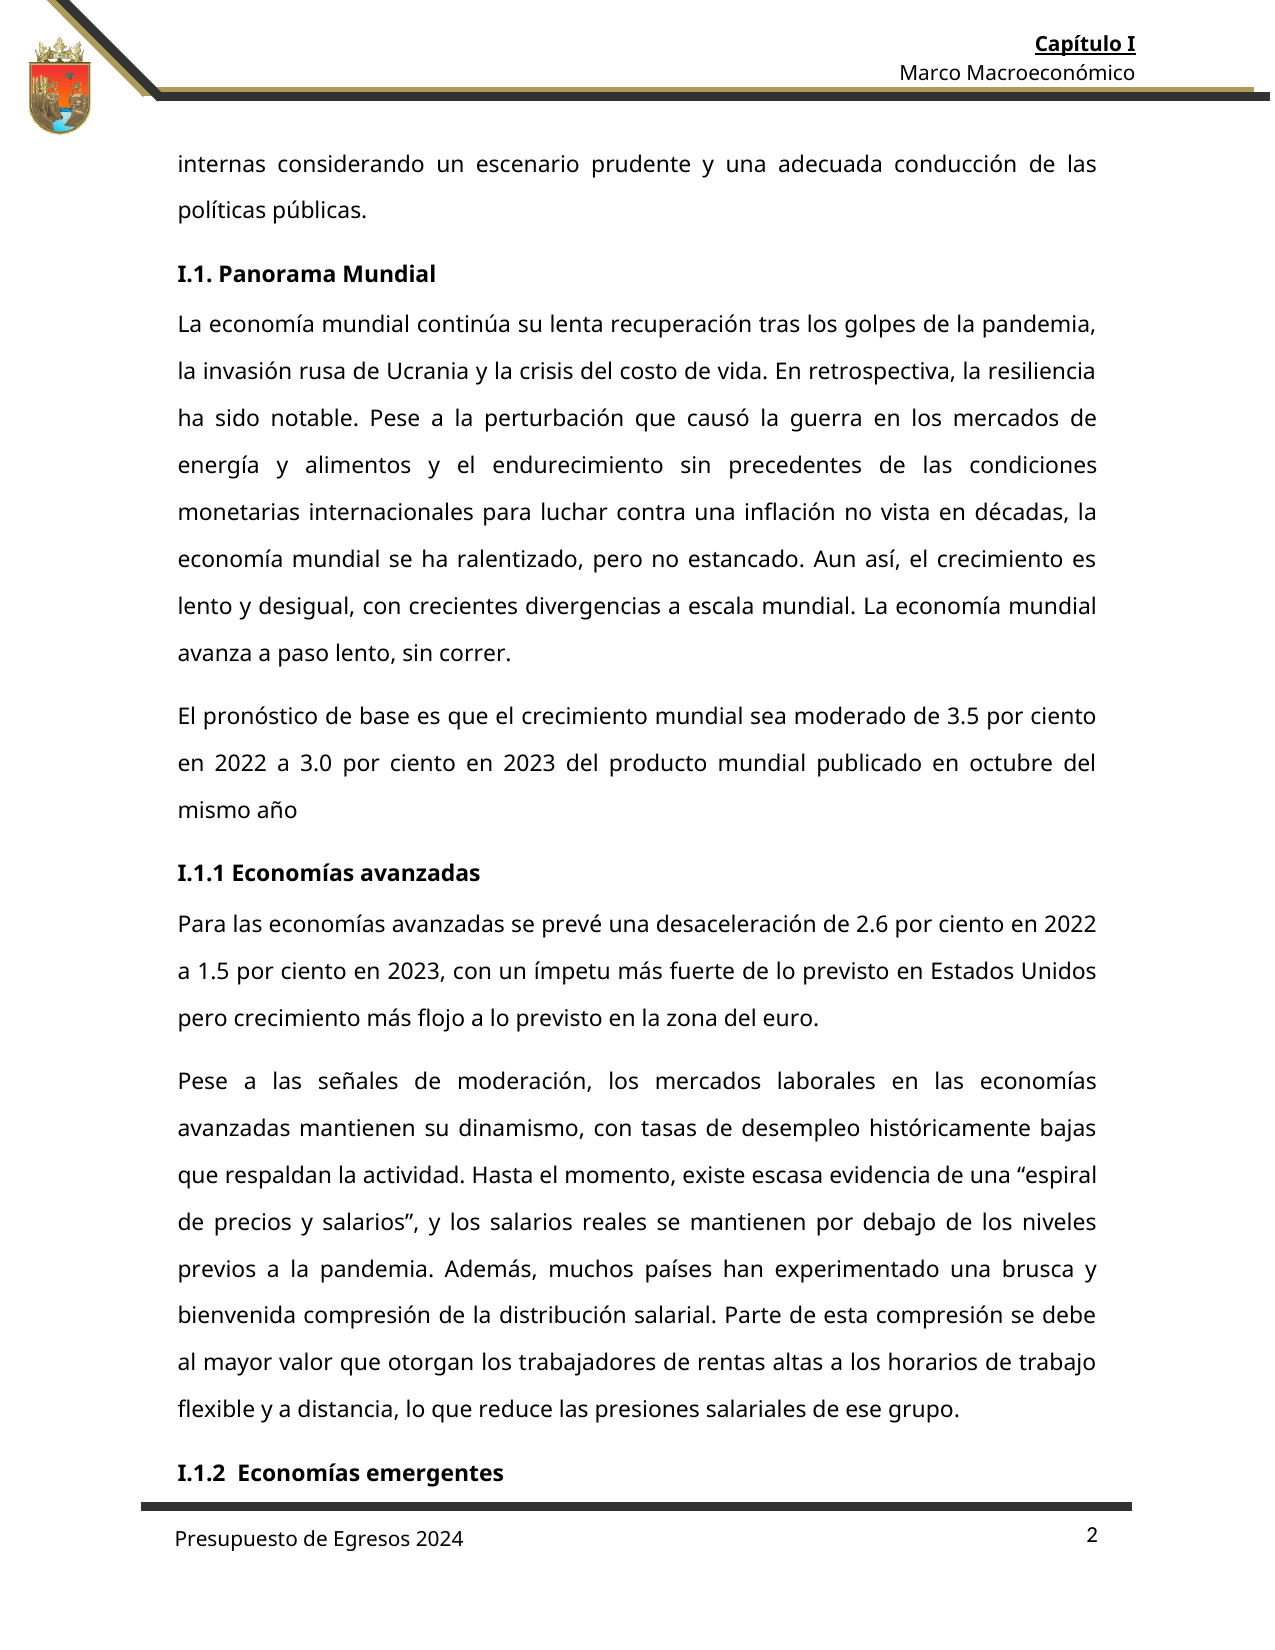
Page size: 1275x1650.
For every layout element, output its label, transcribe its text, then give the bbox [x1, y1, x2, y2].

text Pese a las señales de moderación, los mercados laborales en las economías avanzadas mantienen su dinamismo, con tasas de desempleo históricamente bajas que respaldan la actividad. Hasta el momento, existe escasa evidencia de una “espiral de precios y salarios”, y los salarios reales se mantienen por debajo de los niveles previos a la pandemia. Además, muchos países han experimentado una brusca y bienvenida compresión de la distribución salarial. Parte de esta compresión se debe al mayor valor que otorgan los trabajadores de rentas altas a los horarios de trabajo flexible y a distancia, lo que reduce las presiones salariales de ese grupo. [177, 1065, 1098, 1424]
text I.1.2 Economías emergentes [177, 1457, 1098, 1488]
text I.1.1 Economías avanzadas [177, 857, 1098, 889]
picture [28, 37, 91, 136]
text Para las economías avanzadas se prevé una desaceleración de 2.6 por ciento en 2022 a 1.5 por ciento en 2023, con un ímpetu más fuerte de lo previsto en Estados Unidos pero crecimiento más flojo a lo previsto en la zona del euro. [177, 908, 1098, 1033]
text La economía mundial continúa su lenta recuperación tras los golpes de la pandemia, la invasión rusa de Ucrania y la crisis del costo de vida. En retrospectiva, la resiliencia ha sido notable. Pese a la perturbación que causó la guerra en los mercados de energía y alimentos y el endurecimiento sin precedentes de las condiciones monetarias internacionales para luchar contra una inflación no vista en décadas, la economía mundial se ha ralentizado, pero no estancado. Aun así, el crecimiento es lento y desigual, con crecientes divergencias a escala mundial. La economía mundial avanza a paso lento, sin correr. [177, 308, 1098, 668]
text I.1. Panorama Mundial [177, 258, 1098, 289]
text El pronóstico de base es que el crecimiento mundial sea moderado de 3.5 por ciento en 2022 a 3.0 por ciento en 2023 del producto mundial publicado en octubre del mismo año [177, 700, 1098, 825]
